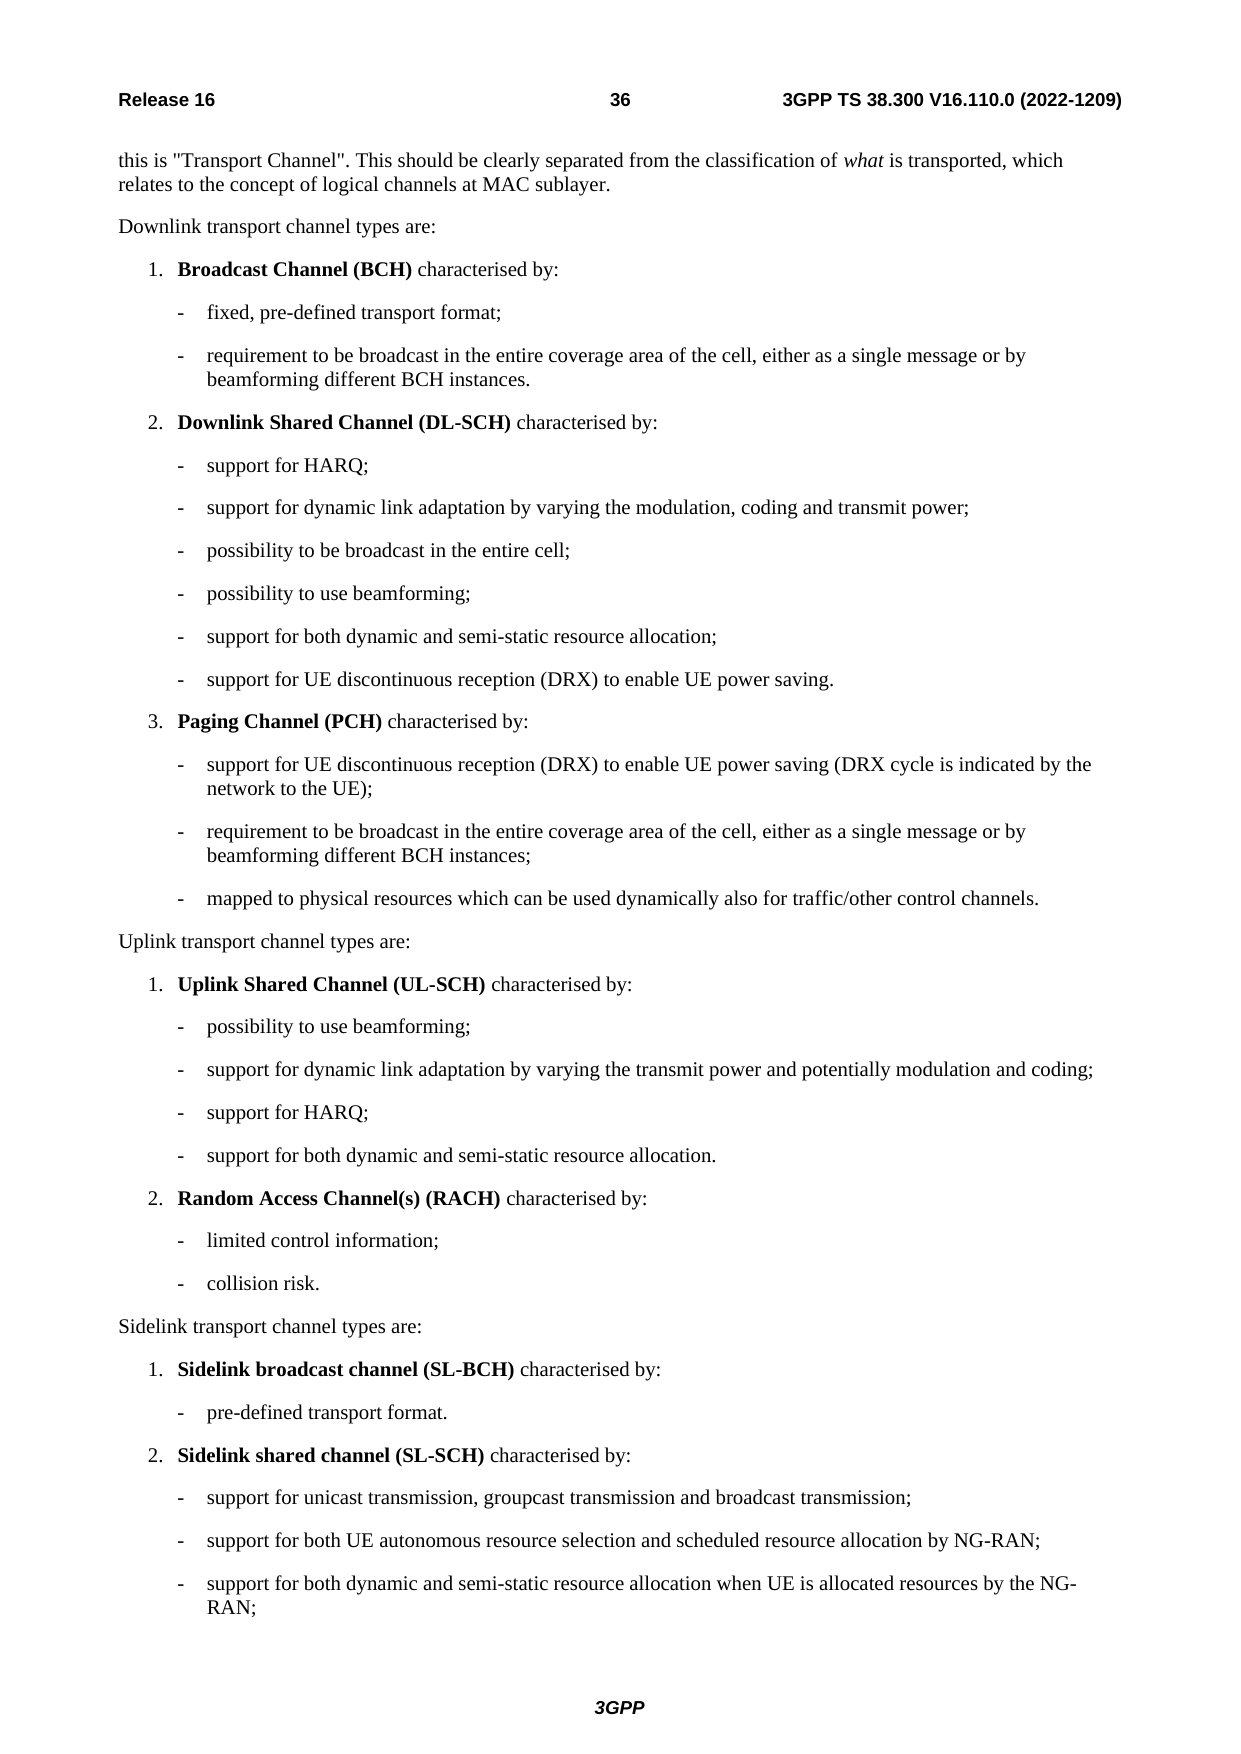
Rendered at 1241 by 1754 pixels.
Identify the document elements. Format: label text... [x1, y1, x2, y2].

text Downlink transport channel types are: [118, 214, 1122, 238]
text - fixed, pre-defined transport format; [177, 300, 1122, 324]
text - support for unicast transmission, groupcast transmission and broadcast transmission; [177, 1485, 1122, 1509]
text - support for both UE autonomous resource selection and scheduled resource allocation by NG-RAN; [177, 1528, 1122, 1552]
text - support for both dynamic and semi-static resource allocation. [177, 1143, 1122, 1167]
text 1. Sidelink broadcast channel (SL-BCH) characterised by: [148, 1357, 1122, 1381]
text - support for both dynamic and semi-static resource allocation when UE is allocated resources by the NG-RAN; [177, 1571, 1122, 1619]
text Uplink transport channel types are: [118, 929, 1122, 953]
text Sidelink transport channel types are: [118, 1314, 1122, 1338]
text - support for HARQ; [177, 1100, 1122, 1124]
text - requirement to be broadcast in the entire coverage area of the cell, either as a single message or by beamforming different BCH instances; [177, 819, 1122, 867]
text 2. Downlink Shared Channel (DL-SCH) characterised by: [148, 410, 1122, 434]
text - mapped to physical resources which can be used dynamically also for traffic/other control channels. [177, 886, 1122, 910]
text - support for dynamic link adaptation by varying the transmit power and potentially modulation and coding; [177, 1057, 1122, 1081]
text 2. Random Access Channel(s) (RACH) characterised by: [148, 1186, 1122, 1210]
text - possibility to be broadcast in the entire cell; [177, 538, 1122, 562]
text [118, 147, 1122, 196]
text 3. Paging Channel (PCH) characterised by: [148, 709, 1122, 733]
text - collision risk. [177, 1271, 1122, 1295]
text - support for both dynamic and semi-static resource allocation; [177, 624, 1122, 648]
text - support for UE discontinuous reception (DRX) to enable UE power saving (DRX cycle is indicated by the network to the UE); [177, 752, 1122, 800]
text - limited control information; [177, 1228, 1122, 1252]
text - requirement to be broadcast in the entire coverage area of the cell, either as a single message or by beamforming different BCH instances. [177, 343, 1122, 391]
text 1. Uplink Shared Channel (UL-SCH) characterised by: [148, 972, 1122, 996]
text 2. Sidelink shared channel (SL-SCH) characterised by: [148, 1442, 1122, 1467]
text - support for UE discontinuous reception (DRX) to enable UE power saving. [177, 667, 1122, 691]
text - possibility to use beamforming; [177, 1014, 1122, 1038]
text 1. Broadcast Channel (BCH) characterised by: [148, 257, 1122, 281]
text - support for HARQ; [177, 452, 1122, 477]
text - pre-defined transport format. [177, 1400, 1122, 1424]
text - possibility to use beamforming; [177, 581, 1122, 605]
text - support for dynamic link adaptation by varying the modulation, coding and transmit power; [177, 495, 1122, 519]
